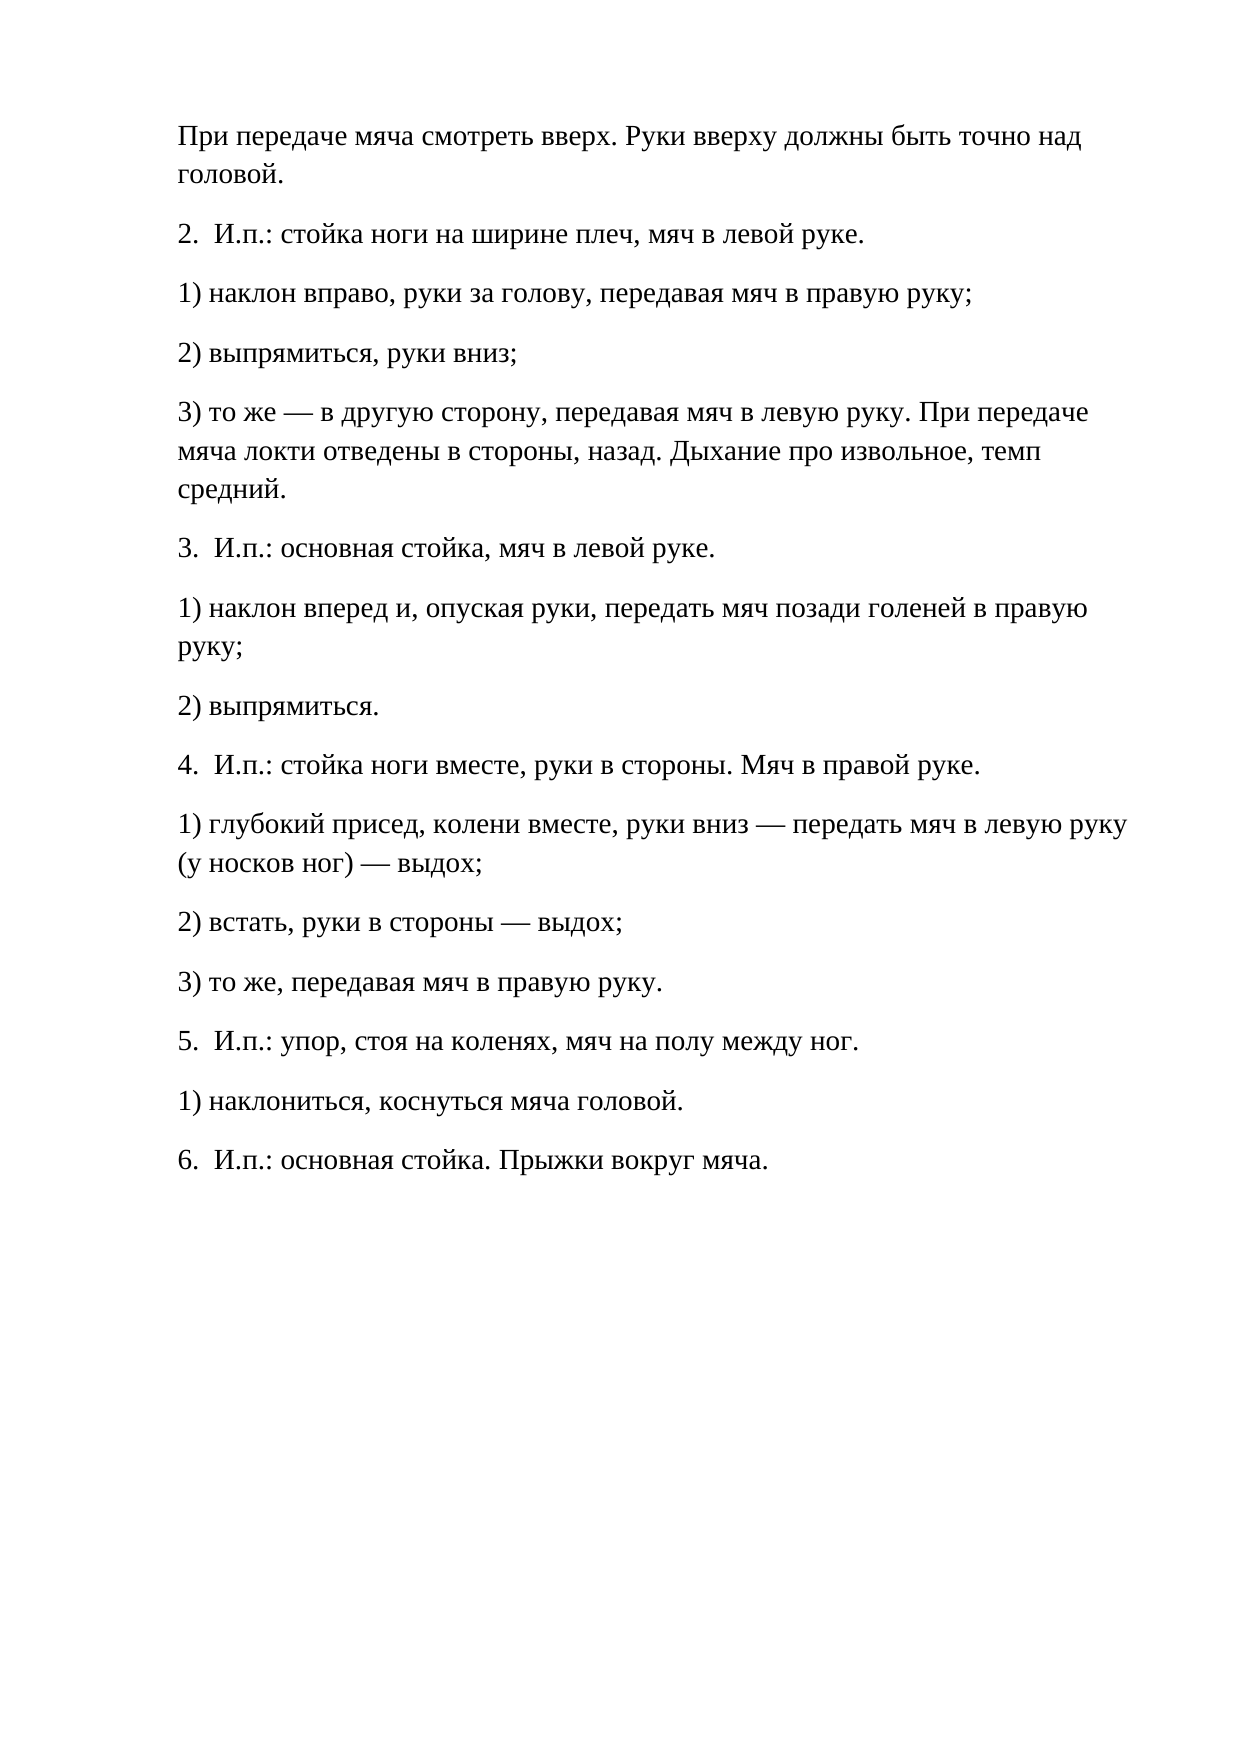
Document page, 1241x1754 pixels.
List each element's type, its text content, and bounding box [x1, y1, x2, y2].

text 2) встать, руки в стороны — выдох; [177, 904, 1152, 938]
text 3) то же — в другую сторону, передавая мяч в левую руку. При передаче мяча локти отведены в стороны, назад. Дыхание про извольное, темп средний. [177, 394, 1152, 505]
text 2) выпрямиться, руки вниз; [177, 335, 1152, 368]
text 5. И.п.: упор, стоя на коленях, мяч на полу между ног. [177, 1023, 1152, 1057]
text 4. И.п.: стойка ноги вместе, руки в стороны. Мяч в правой руке. [177, 747, 1152, 781]
text 2. И.п.: стойка ноги на ширине плеч, мяч в левой руке. [177, 216, 1152, 249]
text 1) глубокий присед, колени вместе, руки вниз — передать мяч в левую руку (у носков ног) — выдох; [177, 807, 1152, 879]
text При передаче мяча смотреть вверх. Руки вверху должны быть точно над головой. [177, 118, 1152, 190]
text 1) наклон вправо, руки за голову, передавая мяч в правую руку; [177, 275, 1152, 309]
text 6. И.п.: основная стойка. Прыжки вокруг мяча. [177, 1142, 1152, 1176]
text 3) то же, передавая мяч в правую руку. [177, 964, 1152, 997]
text 1) наклониться, коснуться мяча головой. [177, 1083, 1152, 1116]
text 2) выпрямиться. [177, 688, 1152, 721]
text 3. И.п.: основная стойка, мяч в левой руке. [177, 531, 1152, 564]
text 1) наклон вперед и, опуская руки, передать мяч позади голеней в правую руку; [177, 590, 1152, 662]
